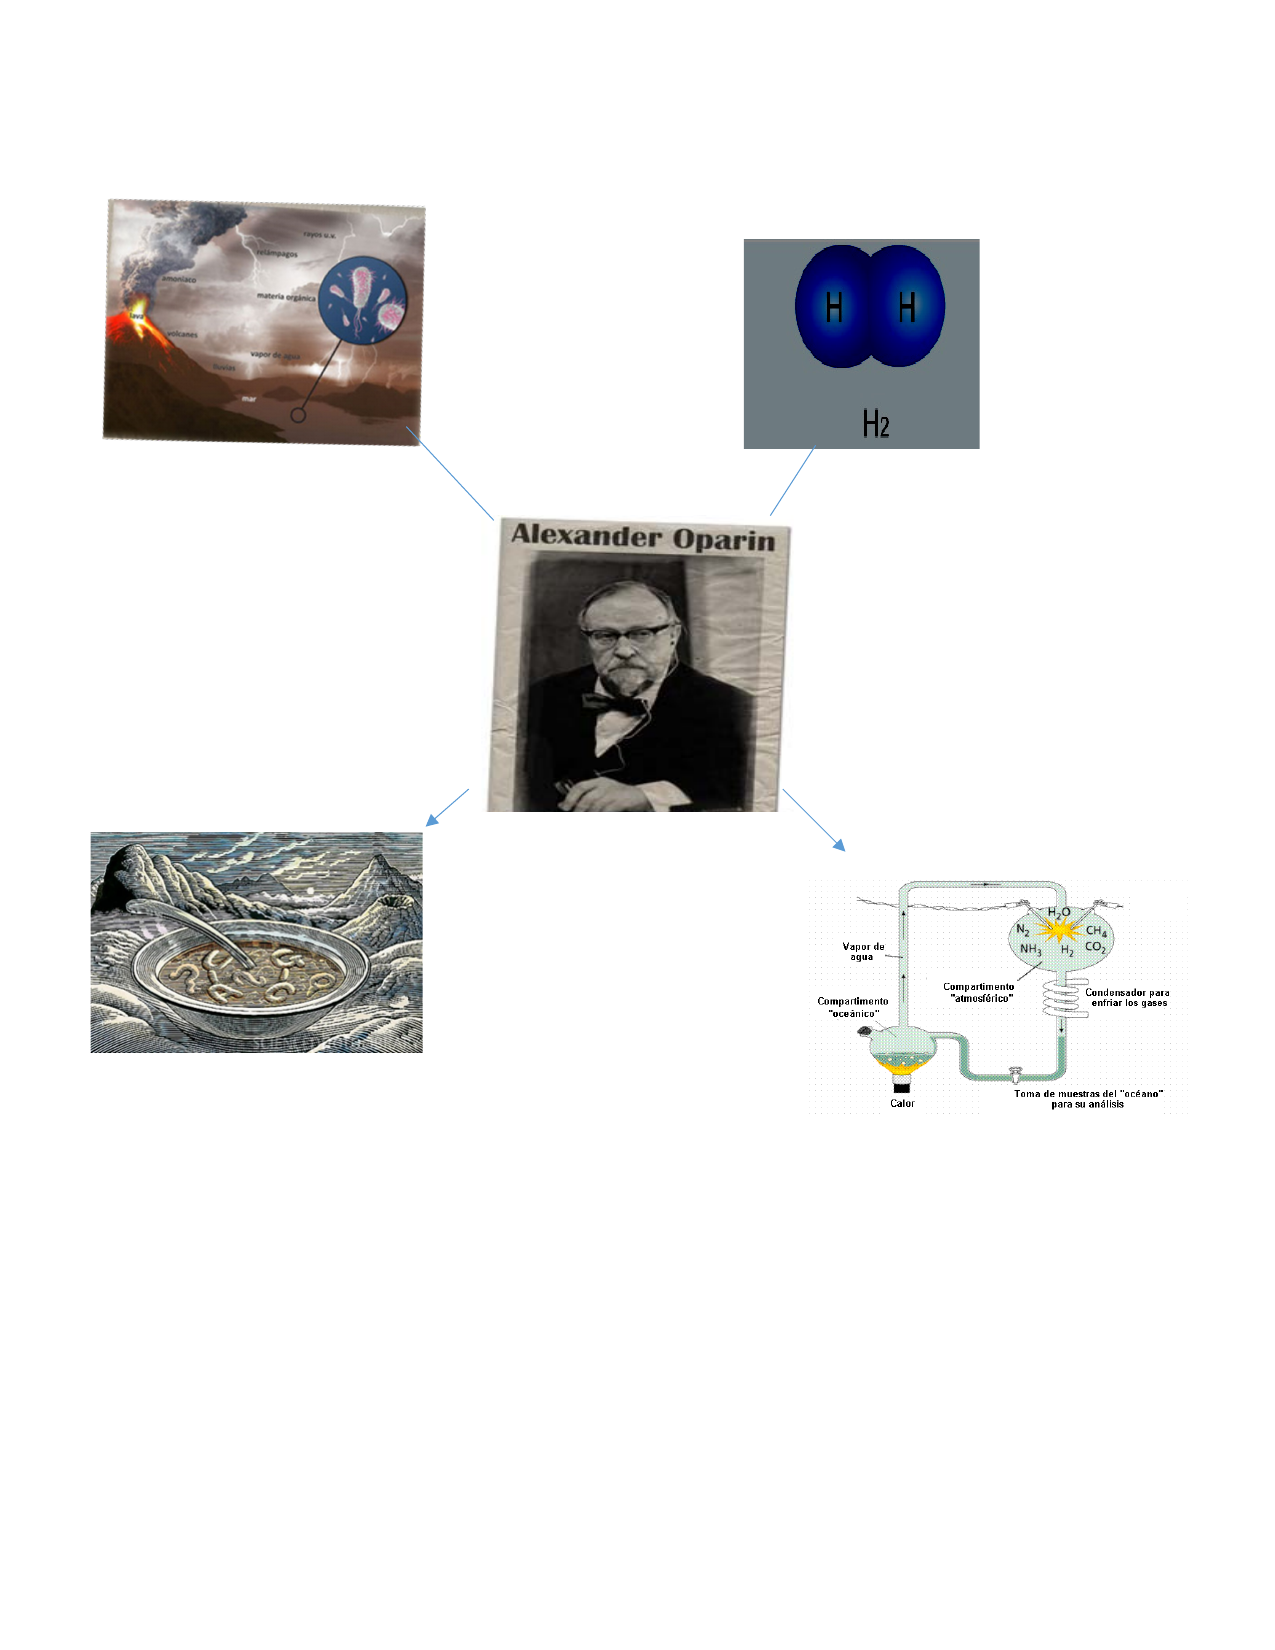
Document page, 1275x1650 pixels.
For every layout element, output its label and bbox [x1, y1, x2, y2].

picture [90, 832, 423, 1053]
picture [809, 878, 1193, 1118]
picture [61, 144, 466, 500]
picture [481, 515, 794, 812]
